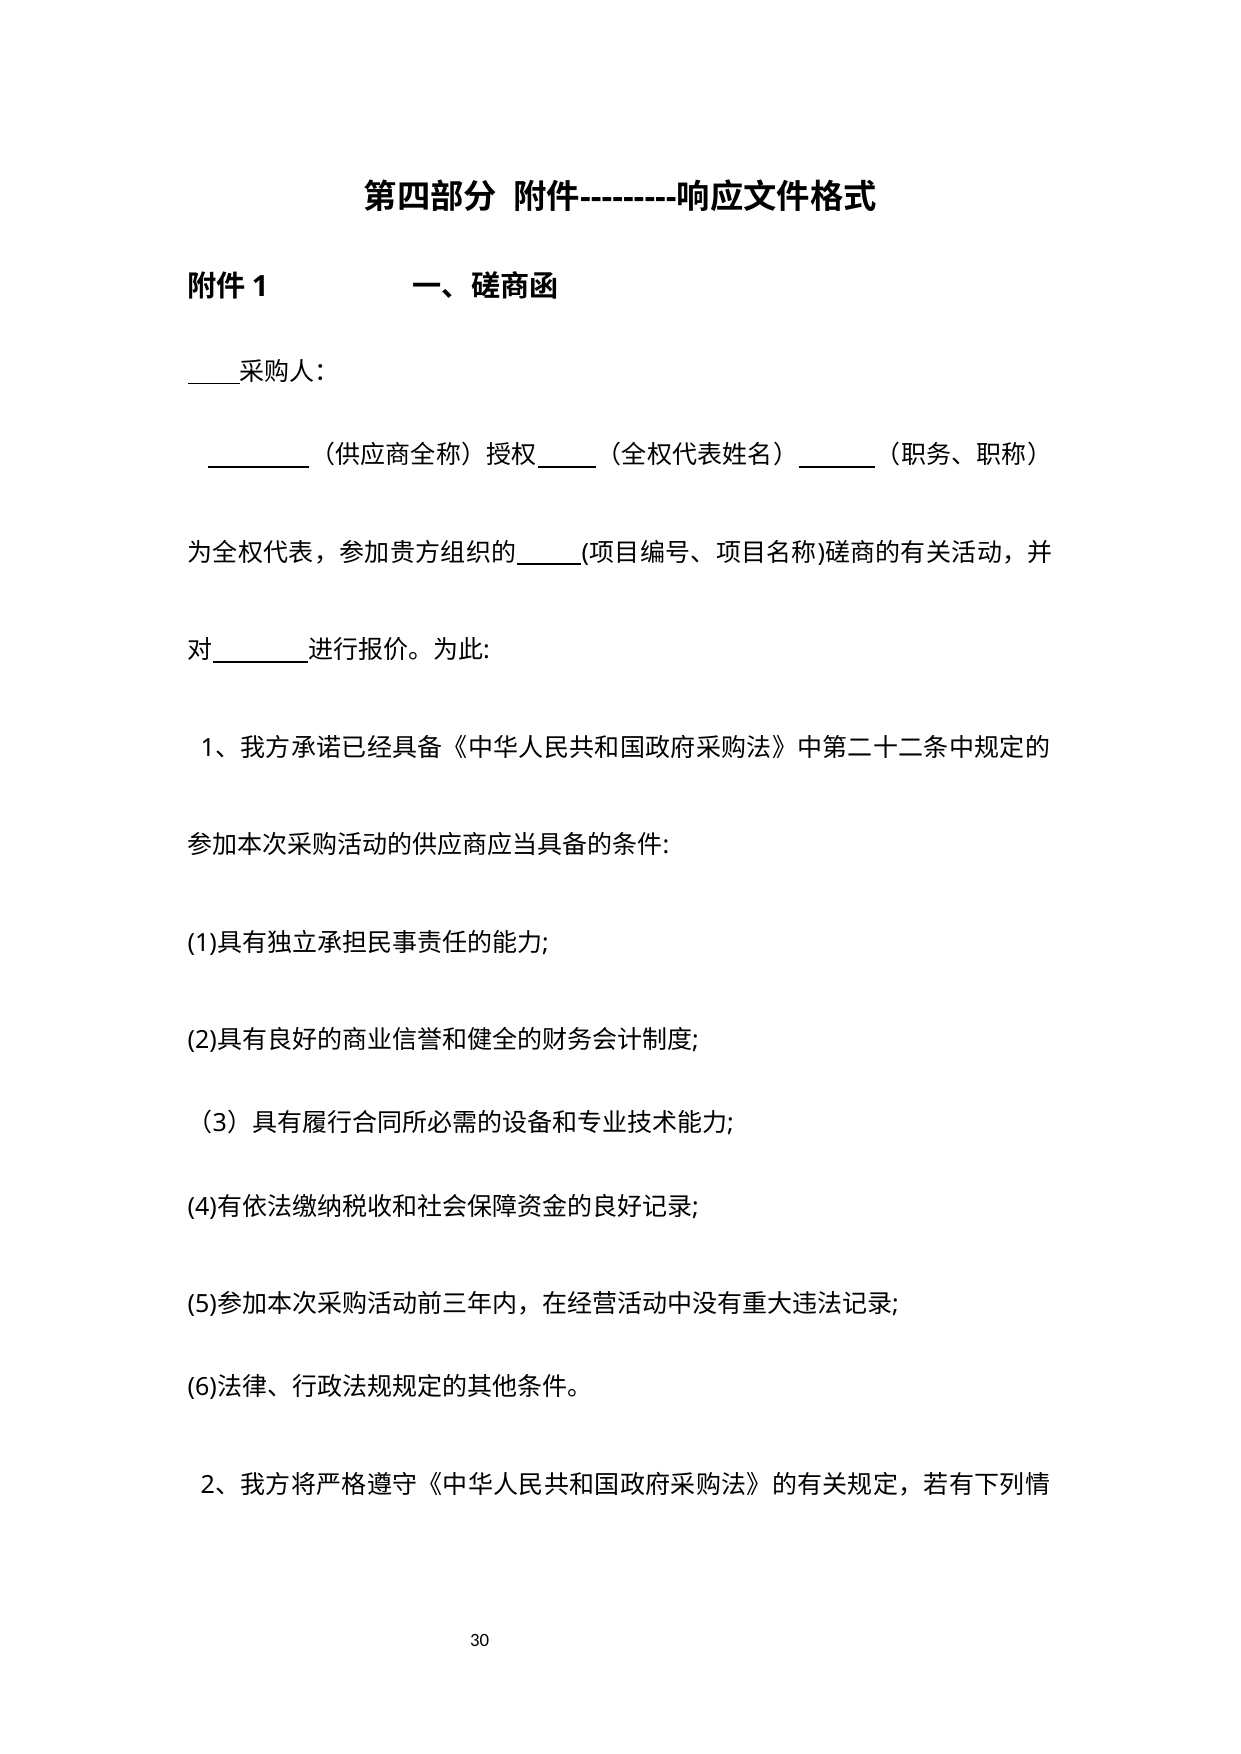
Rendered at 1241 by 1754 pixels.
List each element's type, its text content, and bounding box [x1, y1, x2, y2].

list （供应商全称）授权 （全权代表姓名） （职务、职称）为全权代表，参加贵方组织的 (项目编号、项目名称)磋商的有关活动，并对 进行报价。为此: 1、我方承诺已经具备《中华人民共和国政府采购法》中第二十二条中规定的参加本次采购活动的供应商应当具备的条件: (1)具有独立承担民事责任的能力; (2)具有良好的商业信誉和健全的财务会计制度; [187, 420, 1053, 1070]
list 采购人： [187, 337, 1053, 402]
list 附件---------响应文件格式 [187, 162, 1053, 227]
list （3）具有履行合同所必需的设备和专业技术能力; [187, 1088, 1053, 1153]
list (4)有依法缴纳税收和社会保障资金的良好记录; (5)参加本次采购活动前三年内，在经营活动中没有重大违法记录; [187, 1172, 1053, 1334]
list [187, 1352, 1053, 1515]
list 附件1 一、磋商函 [187, 251, 1053, 316]
